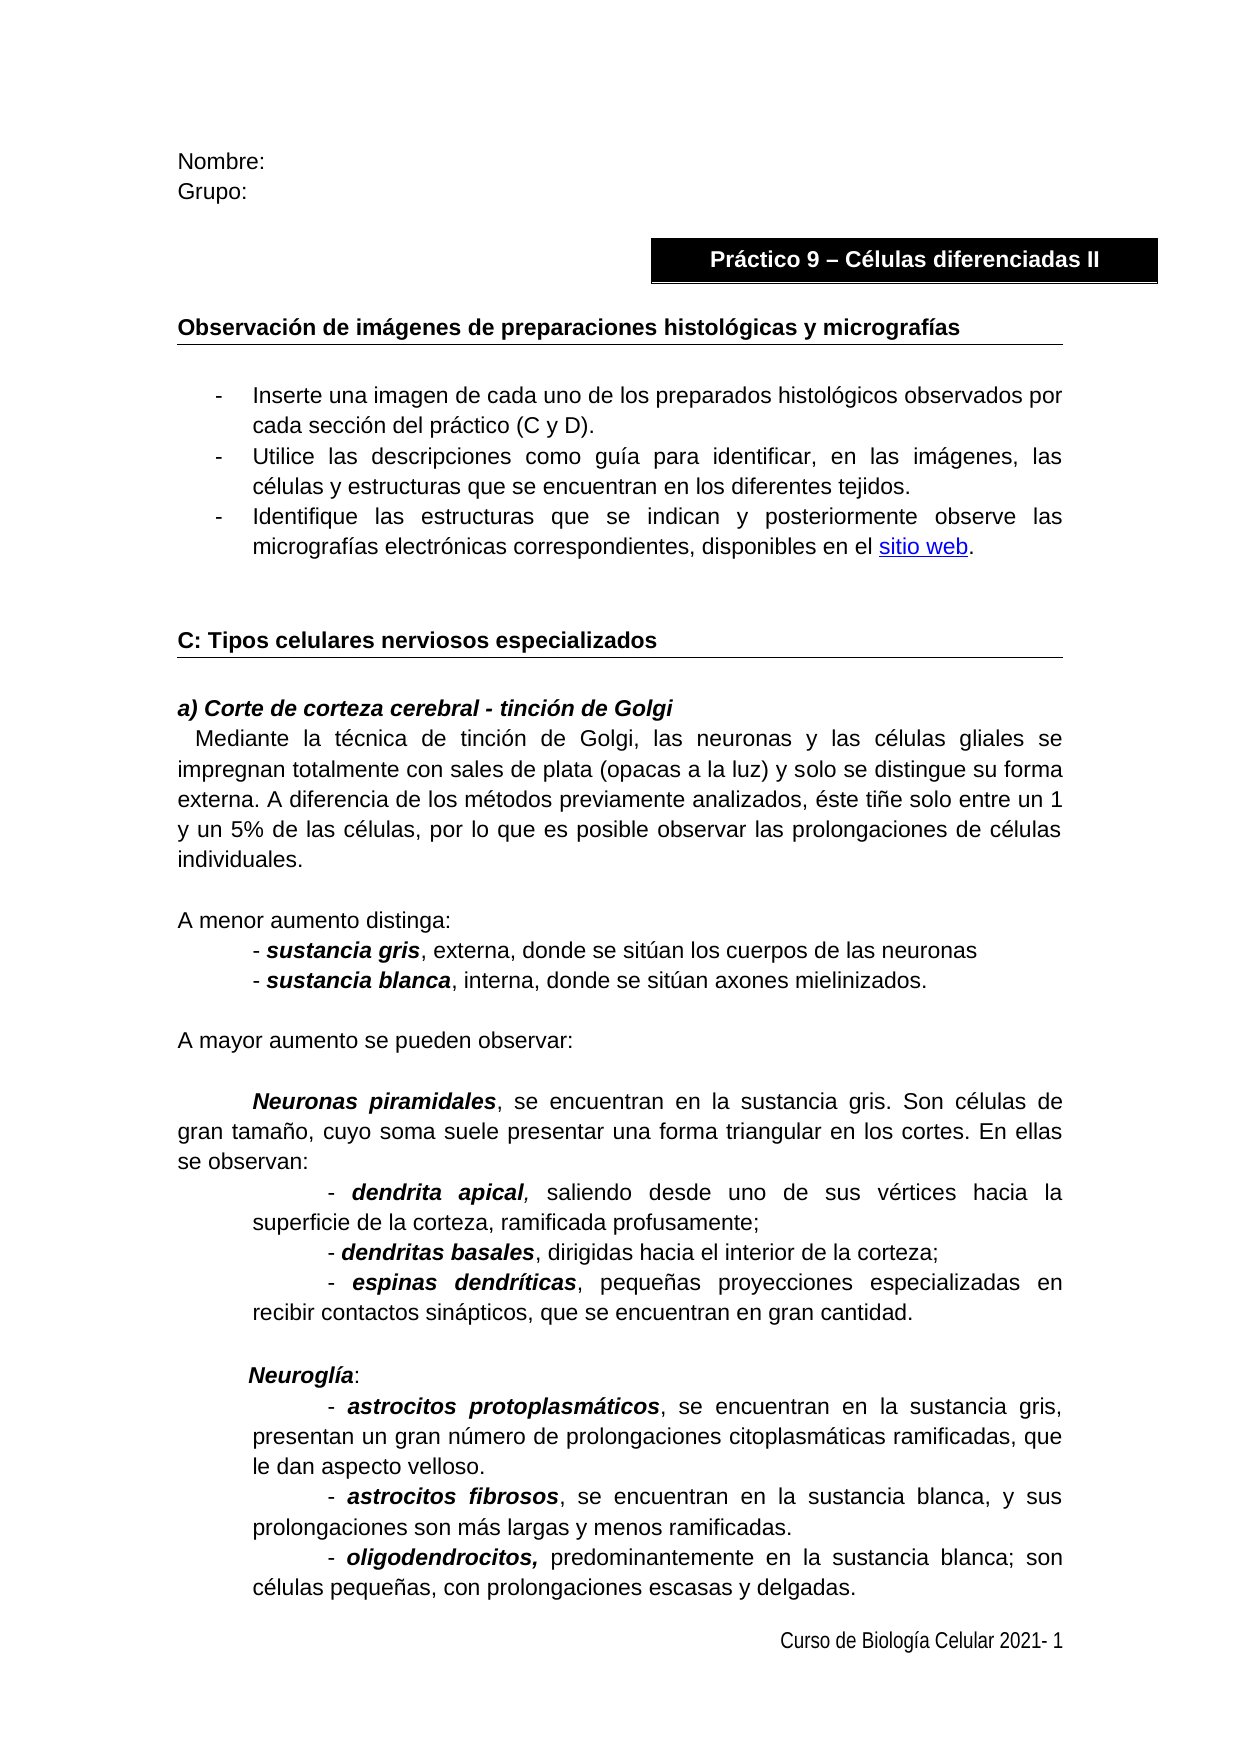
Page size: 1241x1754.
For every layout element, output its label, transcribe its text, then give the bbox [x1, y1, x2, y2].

text - sustancia blanca, interna, donde se sitúan axones mielinizados. [177, 967, 1063, 993]
text Mediante la técnica de tinción de Golgi, las neuronas y las células gliales se impregnan totalmente con sales de plata (opacas a la luz) y solo se distingue su forma externa. A diferencia de los métodos previamente analizados, éste tiñe solo entre un 1 y un 5% de las células, por lo que es posible observar las prolongaciones de células individuales. [177, 725, 1063, 872]
list Identifique las estructuras que se indican y posteriormente observe las micrografías electrónicas correspondientes, disponibles en el sitio web. [215, 503, 1063, 559]
text - dendrita apical, saliendo desde uno de sus vértices hacia la superficie de la corteza, ramificada profusamente; [252, 1178, 1063, 1235]
text - sustancia gris, externa, donde se sitúan los cuerpos de las neuronas [177, 937, 1063, 963]
list Utilice las descripciones como guía para identificar, en las imágenes, las células y estructuras que se encuentran en los diferentes tejidos. [215, 443, 1063, 499]
text A mayor aumento se pueden observar: [177, 1027, 1063, 1054]
text - astrocitos protoplasmáticos, se encuentran en la sustancia gris, presentan un gran número de prolongaciones citoplasmáticas ramificadas, que le dan aspecto velloso. [252, 1393, 1063, 1479]
text Neuroglía: [230, 1362, 1063, 1389]
text a) Corte de corteza cerebral - tinción de Golgi [177, 695, 1063, 721]
text Observación de imágenes de preparaciones histológicas y micrografías [177, 314, 1063, 344]
table_header Práctico 9 – Células diferenciadas II [652, 239, 1157, 282]
text Nombre: [177, 148, 1063, 174]
text - espinas dendríticas, pequeñas proyecciones especializadas en recibir contactos sinápticos, que se encuentran en gran cantidad. [252, 1269, 1063, 1326]
text Grupo: [177, 178, 1063, 204]
text - oligodendrocitos, predominantemente en la sustancia blanca; son células pequeñas, con prolongaciones escasas y delgadas. [252, 1544, 1063, 1600]
text C: Tipos celulares nerviosos especializados [177, 627, 1063, 657]
text A menor aumento distinga: [177, 907, 1063, 933]
text - astrocitos fibrosos, se encuentran en la sustancia blanca, y sus prolongaciones son más largas y menos ramificadas. [252, 1483, 1063, 1540]
list Inserte una imagen de cada uno de los preparados histológicos observados por cada sección del práctico (C y D). [215, 382, 1063, 439]
text - dendritas basales, dirigidas hacia el interior de la corteza; [252, 1239, 1063, 1265]
text Neuronas piramidales, se encuentran en la sustancia gris. Son células de gran tamaño, cuyo soma suele presentar una forma triangular en los cortes. En ellas se observan: [177, 1088, 1063, 1174]
